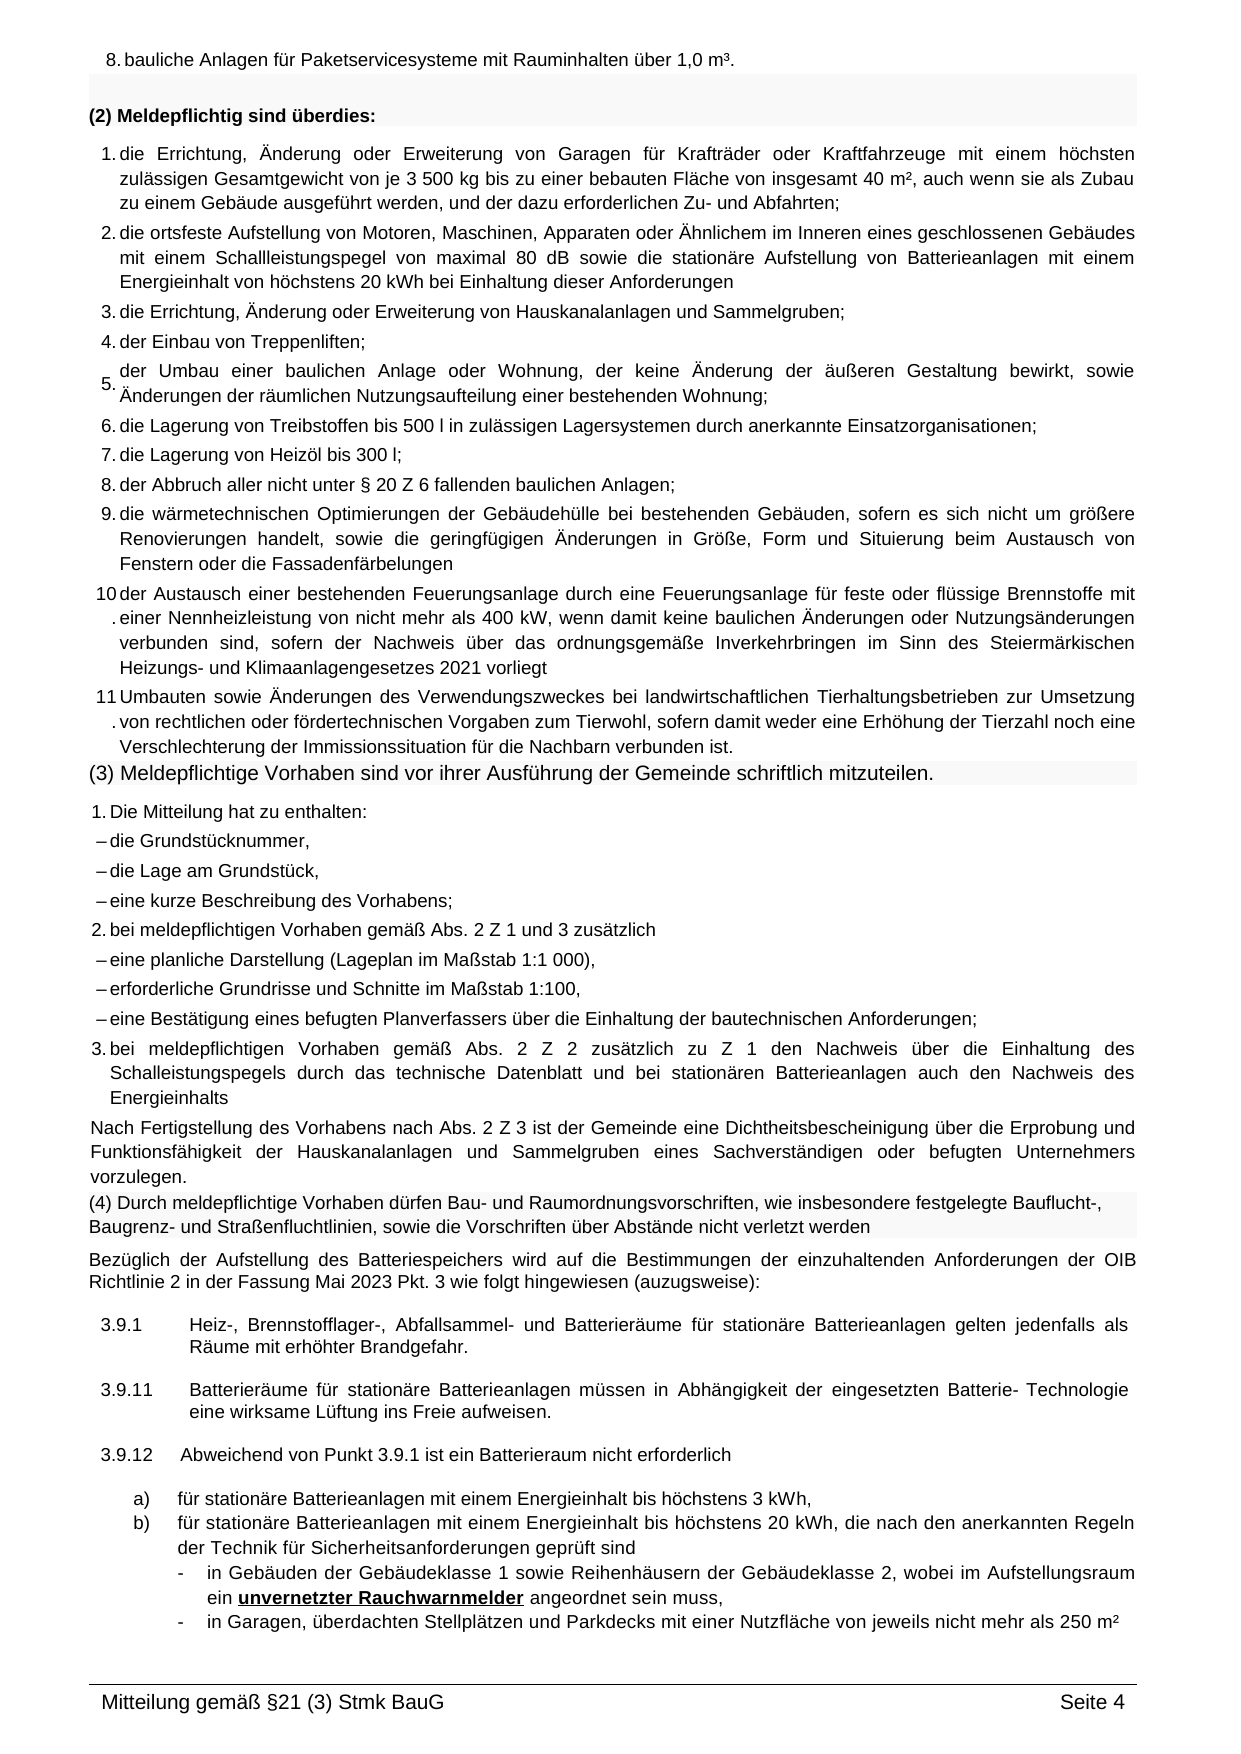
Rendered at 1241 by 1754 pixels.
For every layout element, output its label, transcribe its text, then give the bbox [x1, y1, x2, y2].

table_cell 3. [89, 297, 118, 326]
table_cell die Lage am Grundstück, [108, 856, 1137, 885]
table_cell Nach Fertigstellung des Vorhabens nach Abs. 2 Z 3 ist der Gemeinde eine Dichtheitsbescheinigung über die Erprobung und Funktionsfähigkeit der Hauskanalanlagen und Sammelgruben eines Sachverständigen oder befugten Unternehmers vorzulegen. [89, 1113, 1137, 1192]
table_cell – [89, 945, 108, 974]
table_cell eine Bestätigung eines befugten Planverfassers über die Einhaltung der bautechnischen Anforderungen; [108, 1004, 1137, 1033]
table_cell 5. [89, 356, 118, 410]
text 3.9.1 Heiz-, Brennstofflager-, Abfallsammel- und Batterieräume für stationäre Batterieanlagen gelten jedenfalls als Räume mit erhöhter Brandgefahr. [100, 1314, 1128, 1357]
table_cell – [89, 826, 108, 856]
table_header Die Mitteilung hat zu enthalten: [108, 797, 1137, 826]
table_cell bei meldepflichtigen Vorhaben gemäß Abs. 2 Z 1 und 3 zusätzlich [108, 915, 1137, 944]
table_cell bauliche Anlagen für Paketservicesysteme mit Rauminhalten über 1,0 m³. [123, 44, 1137, 74]
text Bezüglich der Aufstellung des Batteriespeichers wird auf die Bestimmungen der einzuhaltenden Anforderungen der OIB Richtlinie 2 in der Fassung Mai 2023 Pkt. 3 wie folgt hingewiesen (auzugsweise): [89, 1249, 1137, 1292]
text (4) Durch meldepflichtige Vorhaben dürfen Bau- und Raumordnungsvorschriften, wie insbesondere festgelegte Bauflucht-, Baugrenz- und Straßenfluchtlinien, sowie die Vorschriften über Abstände nicht verletzt werden [89, 1192, 1137, 1238]
list in Garagen, überdachten Stellplätzen und Parkdecks mit einer Nutzfläche von jeweils nicht mehr als 250 m² [177, 1611, 1137, 1633]
table_cell die Lagerung von Heizöl bis 300 l; [118, 440, 1137, 469]
table_cell erforderliche Grundrisse und Schnitte im Maßstab 1:100, [108, 974, 1137, 1004]
table_header 1. [89, 797, 108, 826]
table_header die Errichtung, Änderung oder Erweiterung von Garagen für Krafträder oder Kraftfahrzeuge mit einem höchsten zulässigen Gesamtgewicht von je 3 500 kg bis zu einer bebauten Fläche von insgesamt 40 m², auch wenn sie als Zubau zu einem Gebäude ausgeführt werden, und der dazu erforderlichen Zu- und Abfahrten; [118, 138, 1137, 217]
table_cell 11. [89, 682, 118, 761]
table_cell der Umbau einer baulichen Anlage oder Wohnung, der keine Änderung der äußeren Gestaltung bewirkt, sowie Änderungen der räumlichen Nutzungsaufteilung einer bestehenden Wohnung; [118, 356, 1137, 410]
table_cell 9. [89, 499, 118, 578]
table_cell der Austausch einer bestehenden Feuerungsanlage durch eine Feuerungsanlage für feste oder flüssige Brennstoffe mit einer Nennheizleistung von nicht mehr als 400 kW, wenn damit keine baulichen Änderungen oder Nutzungsänderungen verbunden sind, sofern der Nachweis über das ordnungsgemäße Inverkehrbringen im Sinn des Steiermärkischen Heizungs- und Klimaanlagengesetzes 2021 vorliegt [118, 578, 1137, 682]
table_cell eine kurze Beschreibung des Vorhabens; [108, 885, 1137, 915]
table_cell 7. [89, 440, 118, 469]
text 3.9.12 Abweichend von Punkt 3.9.1 ist ein Batterieraum nicht erforderlich [100, 1444, 1137, 1466]
table_cell 2. [89, 915, 108, 944]
table_cell 10. [89, 578, 118, 682]
table_cell eine planliche Darstellung (Lageplan im Maßstab 1:1 000), [108, 945, 1137, 974]
list in Gebäuden der Gebäudeklasse 1 sowie Reihenhäusern der Gebäudeklasse 2, wobei im Aufstellungsraum ein unvernetzter Rauchwarnmelder angeordnet sein muss, [177, 1562, 1137, 1608]
list für stationäre Batterieanlagen mit einem Energieinhalt bis höchstens 20 kWh, die nach den anerkannten Regeln der Technik für Sicherheitsanforderungen geprüft sind [133, 1512, 1137, 1558]
table_cell die Lagerung von Treibstoffen bis 500 l in zulässigen Lagersystemen durch anerkannte Einsatzorganisationen; [118, 410, 1137, 440]
table_cell 4. [89, 326, 118, 356]
list für stationäre Batterieanlagen mit einem Energieinhalt bis höchstens 3 kWh, [133, 1487, 1137, 1509]
text (3) Meldepflichtige Vorhaben sind vor ihrer Ausführung der Gemeinde schriftlich mitzuteilen. [89, 761, 1137, 785]
table_cell Umbauten sowie Änderungen des Verwendungszweckes bei landwirtschaftlichen Tierhaltungsbetrieben zur Umsetzung von rechtlichen oder fördertechnischen Vorgaben zum Tierwohl, sofern damit weder eine Erhöhung der Tierzahl noch eine Verschlechterung der Immissionssituation für die Nachbarn verbunden ist. [118, 682, 1137, 761]
text 3.9.11 Batterieräume für stationäre Batterieanlagen müssen in Abhängigkeit der eingesetzten Batterie- Technologie eine wirksame Lüftung ins Freie aufweisen. [100, 1379, 1128, 1422]
table_cell – [89, 974, 108, 1004]
table_cell – [89, 1004, 108, 1033]
table_header 1. [89, 138, 118, 217]
table_cell 8. [89, 469, 118, 499]
table_cell – [89, 856, 108, 885]
table_cell 6. [89, 410, 118, 440]
table_cell der Einbau von Treppenliften; [118, 326, 1137, 356]
table_cell 8. [89, 44, 123, 74]
table_cell der Abbruch aller nicht unter § 20 Z 6 fallenden baulichen Anlagen; [118, 469, 1137, 499]
table_cell – [89, 885, 108, 915]
table_cell 2. [89, 218, 118, 297]
table_cell die Grundstücknummer, [108, 826, 1137, 856]
table_cell die ortsfeste Aufstellung von Motoren, Maschinen, Apparaten oder Ähnlichem im Inneren eines geschlossenen Gebäudes mit einem Schallleistungspegel von maximal 80 dB sowie die stationäre Aufstellung von Batterieanlagen mit einem Energieinhalt von höchstens 20 kWh bei Einhaltung dieser Anforderungen [118, 218, 1137, 297]
table_cell die Errichtung, Änderung oder Erweiterung von Hauskanalanlagen und Sammelgruben; [118, 297, 1137, 326]
table_cell die wärmetechnischen Optimierungen der Gebäudehülle bei bestehenden Gebäuden, sofern es sich nicht um größere Renovierungen handelt, sowie die geringfügigen Änderungen in Größe, Form und Situierung beim Austausch von Fenstern oder die Fassadenfärbelungen [118, 499, 1137, 578]
text (2) Meldepflichtig sind überdies: [89, 105, 1137, 126]
table_cell bei meldepflichtigen Vorhaben gemäß Abs. 2 Z 2 zusätzlich zu Z 1 den Nachweis über die Einhaltung des Schalleistungspegels durch das technische Datenblatt und bei stationären Batterieanlagen auch den Nachweis des Energieinhalts [108, 1033, 1137, 1112]
table_cell 3. [89, 1033, 108, 1112]
